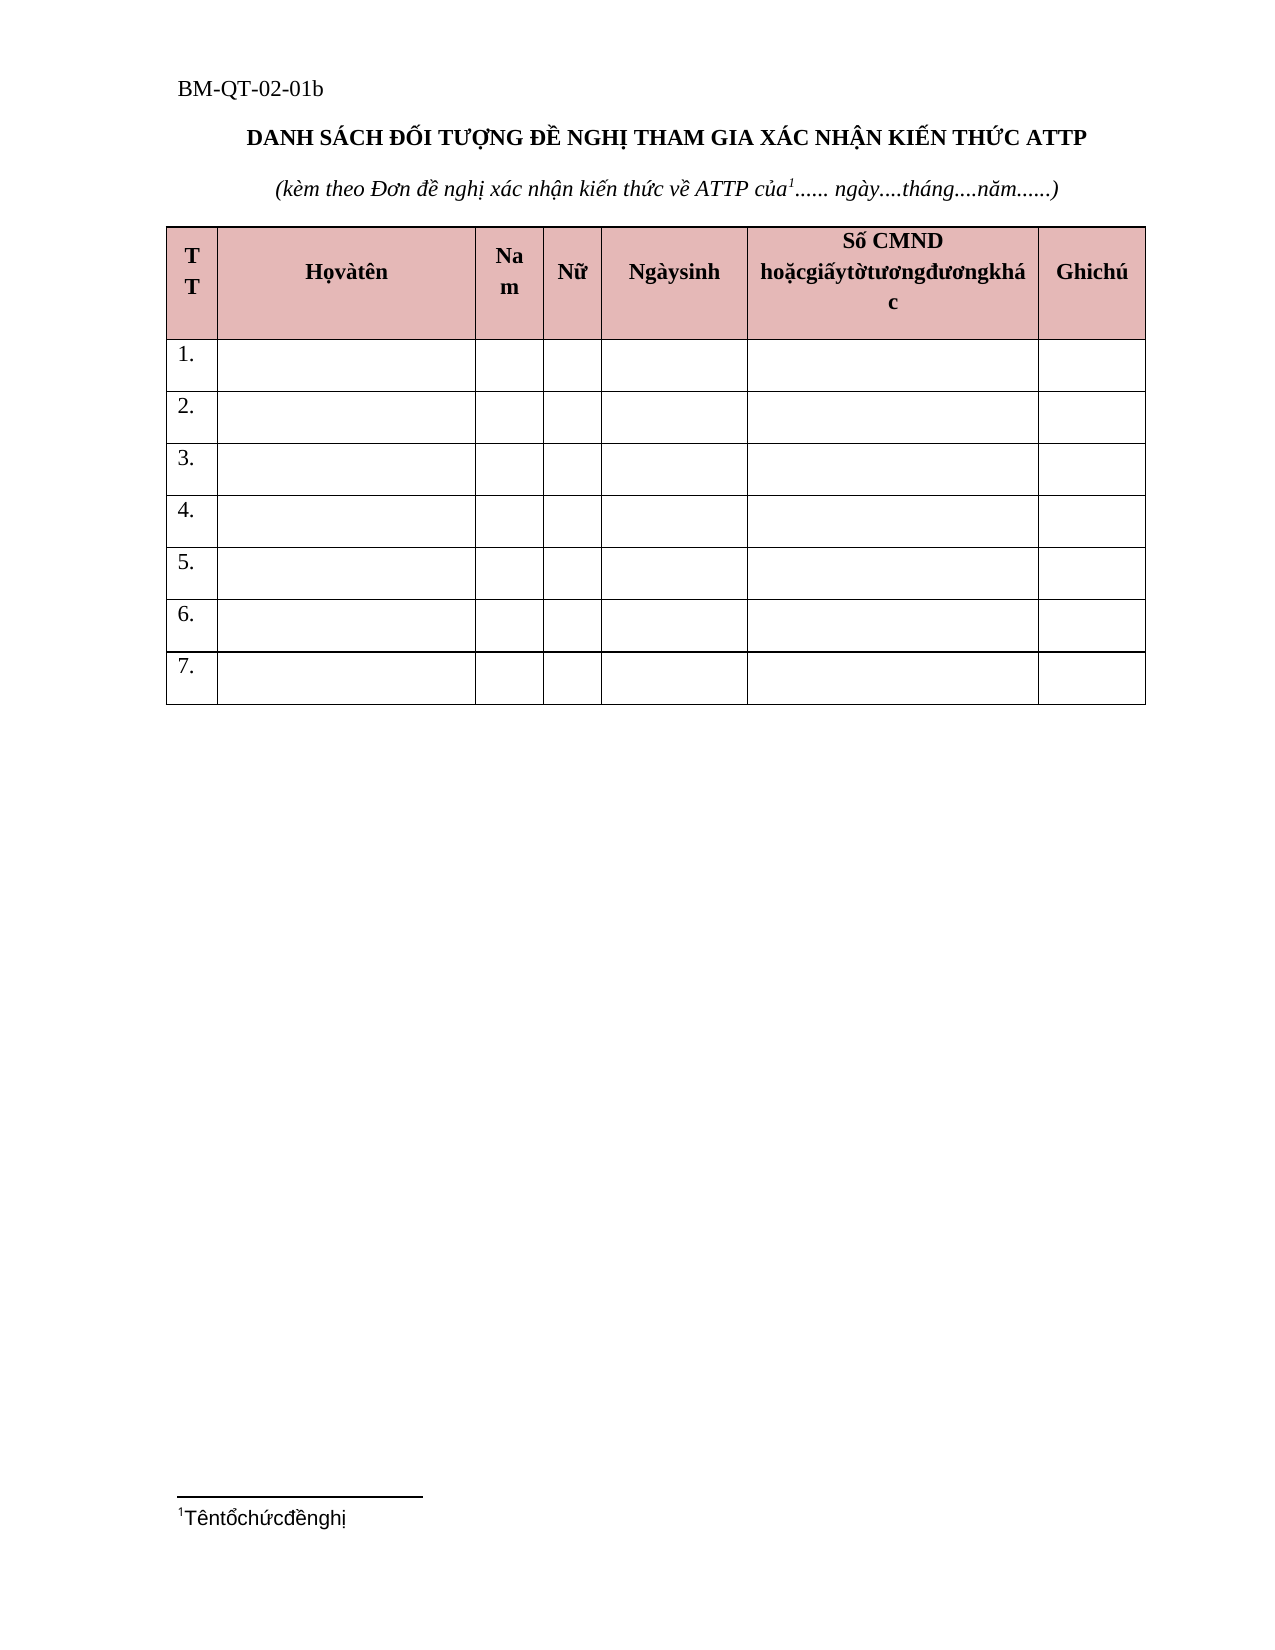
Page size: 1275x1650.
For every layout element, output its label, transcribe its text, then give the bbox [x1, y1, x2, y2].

text DANH SÁCH ĐỐI TƯỢNG ĐỀ NGHỊ THAM GIA XÁC NHẬN KIẾN THỨC ATTP [177, 124, 1157, 151]
table_header Ghichú [1039, 228, 1145, 339]
table_cell [476, 548, 543, 599]
text (kèm theo Đơn đề nghị xác nhận kiến thức về ATTP của...... ngày....tháng....năm......) [177, 175, 1157, 202]
table_cell [602, 392, 747, 443]
table_cell [544, 392, 601, 443]
table_header Nữ [544, 228, 601, 339]
table_cell [1039, 548, 1145, 599]
table_cell [476, 340, 543, 391]
table_cell [167, 600, 217, 651]
table_cell [218, 548, 475, 599]
table_cell [167, 340, 217, 391]
table_header Số CMND hoặcgiấytờtươngđươngkhác [748, 228, 1038, 339]
table_header TT [167, 228, 217, 339]
table_cell [218, 392, 475, 443]
table_cell [476, 392, 543, 443]
table_cell [544, 600, 601, 651]
table_cell [218, 600, 475, 651]
table_cell [748, 340, 1038, 391]
table_cell [748, 444, 1038, 495]
table_cell [602, 444, 747, 495]
table_cell [167, 548, 217, 599]
table_cell [602, 548, 747, 599]
table_cell [602, 340, 747, 391]
table_cell [602, 496, 747, 547]
table_cell [748, 653, 1038, 703]
table_cell [544, 548, 601, 599]
table_header Nam [476, 228, 543, 339]
table_cell [218, 340, 475, 391]
table_cell [1039, 340, 1145, 391]
table_cell [167, 392, 217, 443]
table_cell [218, 444, 475, 495]
table_cell [218, 496, 475, 547]
table_cell [748, 600, 1038, 651]
table_cell [167, 496, 217, 547]
table_cell [544, 653, 601, 703]
table_cell [1039, 496, 1145, 547]
table_cell [1039, 444, 1145, 495]
table_header Ngàysinh [602, 228, 747, 339]
table_cell [218, 653, 475, 703]
table_cell [544, 496, 601, 547]
table_cell [602, 600, 747, 651]
table_cell [167, 653, 217, 703]
table_cell [167, 444, 217, 495]
table_cell [544, 444, 601, 495]
table_cell [602, 653, 747, 703]
table_cell [476, 496, 543, 547]
table_cell [1039, 600, 1145, 651]
table_header Họvàtên [218, 228, 475, 339]
table_cell [476, 444, 543, 495]
table_cell [748, 548, 1038, 599]
table_cell [748, 392, 1038, 443]
table_cell [476, 653, 543, 703]
table_cell [1039, 653, 1145, 703]
table_cell [476, 600, 543, 651]
table_cell [544, 340, 601, 391]
table_cell [1039, 392, 1145, 443]
table_cell [748, 496, 1038, 547]
